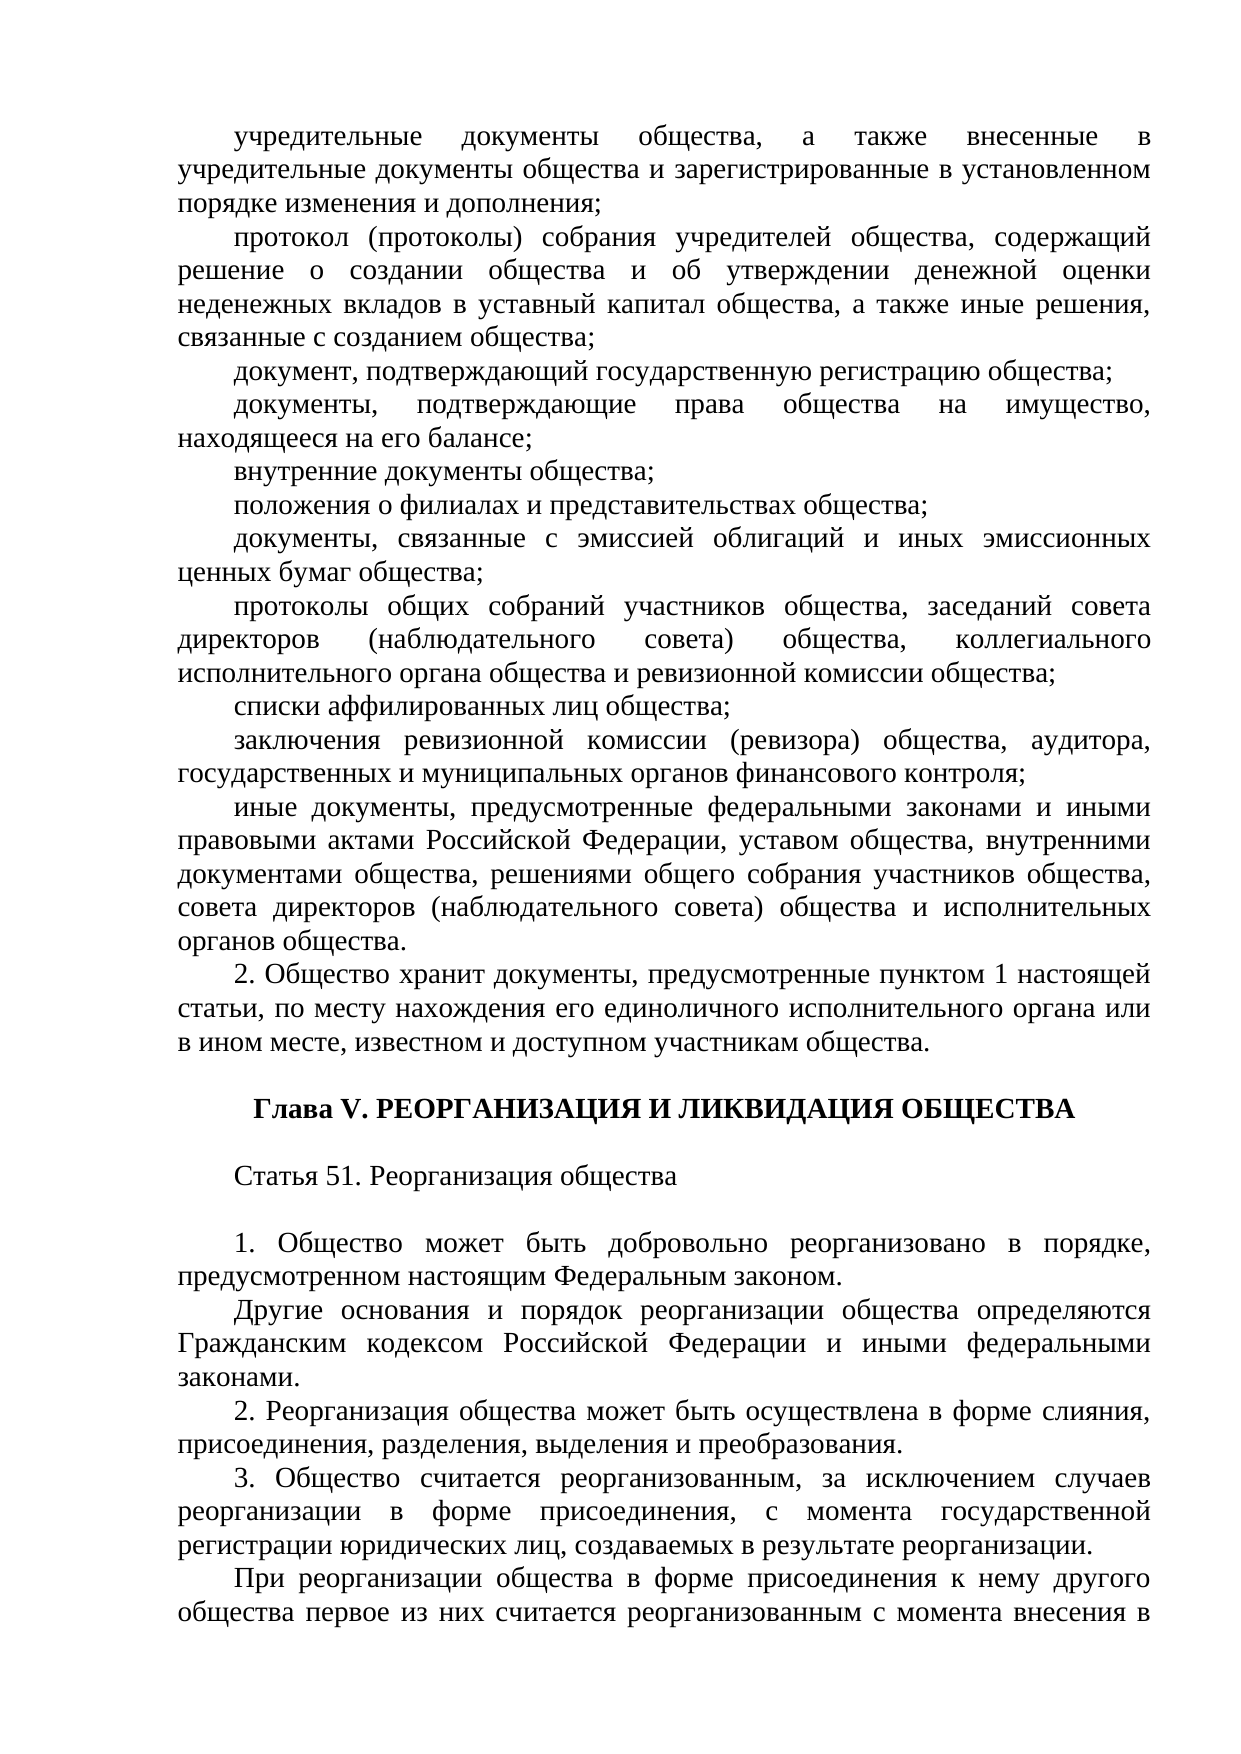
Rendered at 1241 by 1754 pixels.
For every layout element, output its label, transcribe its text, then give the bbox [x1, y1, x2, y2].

text Другие основания и порядок реорганизации общества определяются Гражданским кодексом Российской Федерации и иными федеральными законами. [177, 1292, 1152, 1393]
title Глава V. РЕОРГАНИЗАЦИЯ И ЛИКВИДАЦИЯ ОБЩЕСТВА [177, 1091, 1152, 1124]
text документ, подтверждающий государственную регистрацию общества; [177, 353, 1152, 386]
text внутренние документы общества; [177, 453, 1152, 487]
text заключения ревизионной комиссии (ревизора) общества, аудитора, государственных и муниципальных органов финансового контроля; [177, 722, 1152, 789]
text 3. Общество считается реорганизованным, за исключением случаев реорганизации в форме присоединения, с момента государственной регистрации юридических лиц, создаваемых в результате реорганизации. [177, 1460, 1152, 1560]
text 1. Общество может быть добровольно реорганизовано в порядке, предусмотренном настоящим Федеральным законом. [177, 1225, 1152, 1292]
text Статья 51. Реорганизация общества [177, 1158, 1152, 1191]
text документы, связанные с эмиссией облигаций и иных эмиссионных ценных бумаг общества; [177, 521, 1152, 588]
text протокол (протоколы) собрания учредителей общества, содержащий решение о создании общества и об утверждении денежной оценки неденежных вкладов в уставный капитал общества, а также иные решения, связанные с созданием общества; [177, 219, 1152, 353]
text положения о филиалах и представительствах общества; [177, 487, 1152, 521]
text документы, подтверждающие права общества на имущество, находящееся на его балансе; [177, 386, 1152, 453]
text иные документы, предусмотренные федеральными законами и иными правовыми актами Российской Федерации, уставом общества, внутренними документами общества, решениями общего собрания участников общества, совета директоров (наблюдательного совета) общества и исполнительных органов общества. [177, 789, 1152, 957]
text 2. Реорганизация общества может быть осуществлена в форме слияния, присоединения, разделения, выделения и преобразования. [177, 1393, 1152, 1460]
text 2. Общество хранит документы, предусмотренные пунктом 1 настоящей статьи, по месту нахождения его единоличного исполнительного органа или в ином месте, известном и доступном участникам общества. [177, 957, 1152, 1057]
text списки аффилированных лиц общества; [177, 688, 1152, 722]
text учредительные документы общества, а также внесенные в учредительные документы общества и зарегистрированные в установленном порядке изменения и дополнения; [177, 118, 1152, 219]
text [177, 1560, 1152, 1627]
text протоколы общих собраний участников общества, заседаний совета директоров (наблюдательного совета) общества, коллегиального исполнительного органа общества и ревизионной комиссии общества; [177, 588, 1152, 688]
